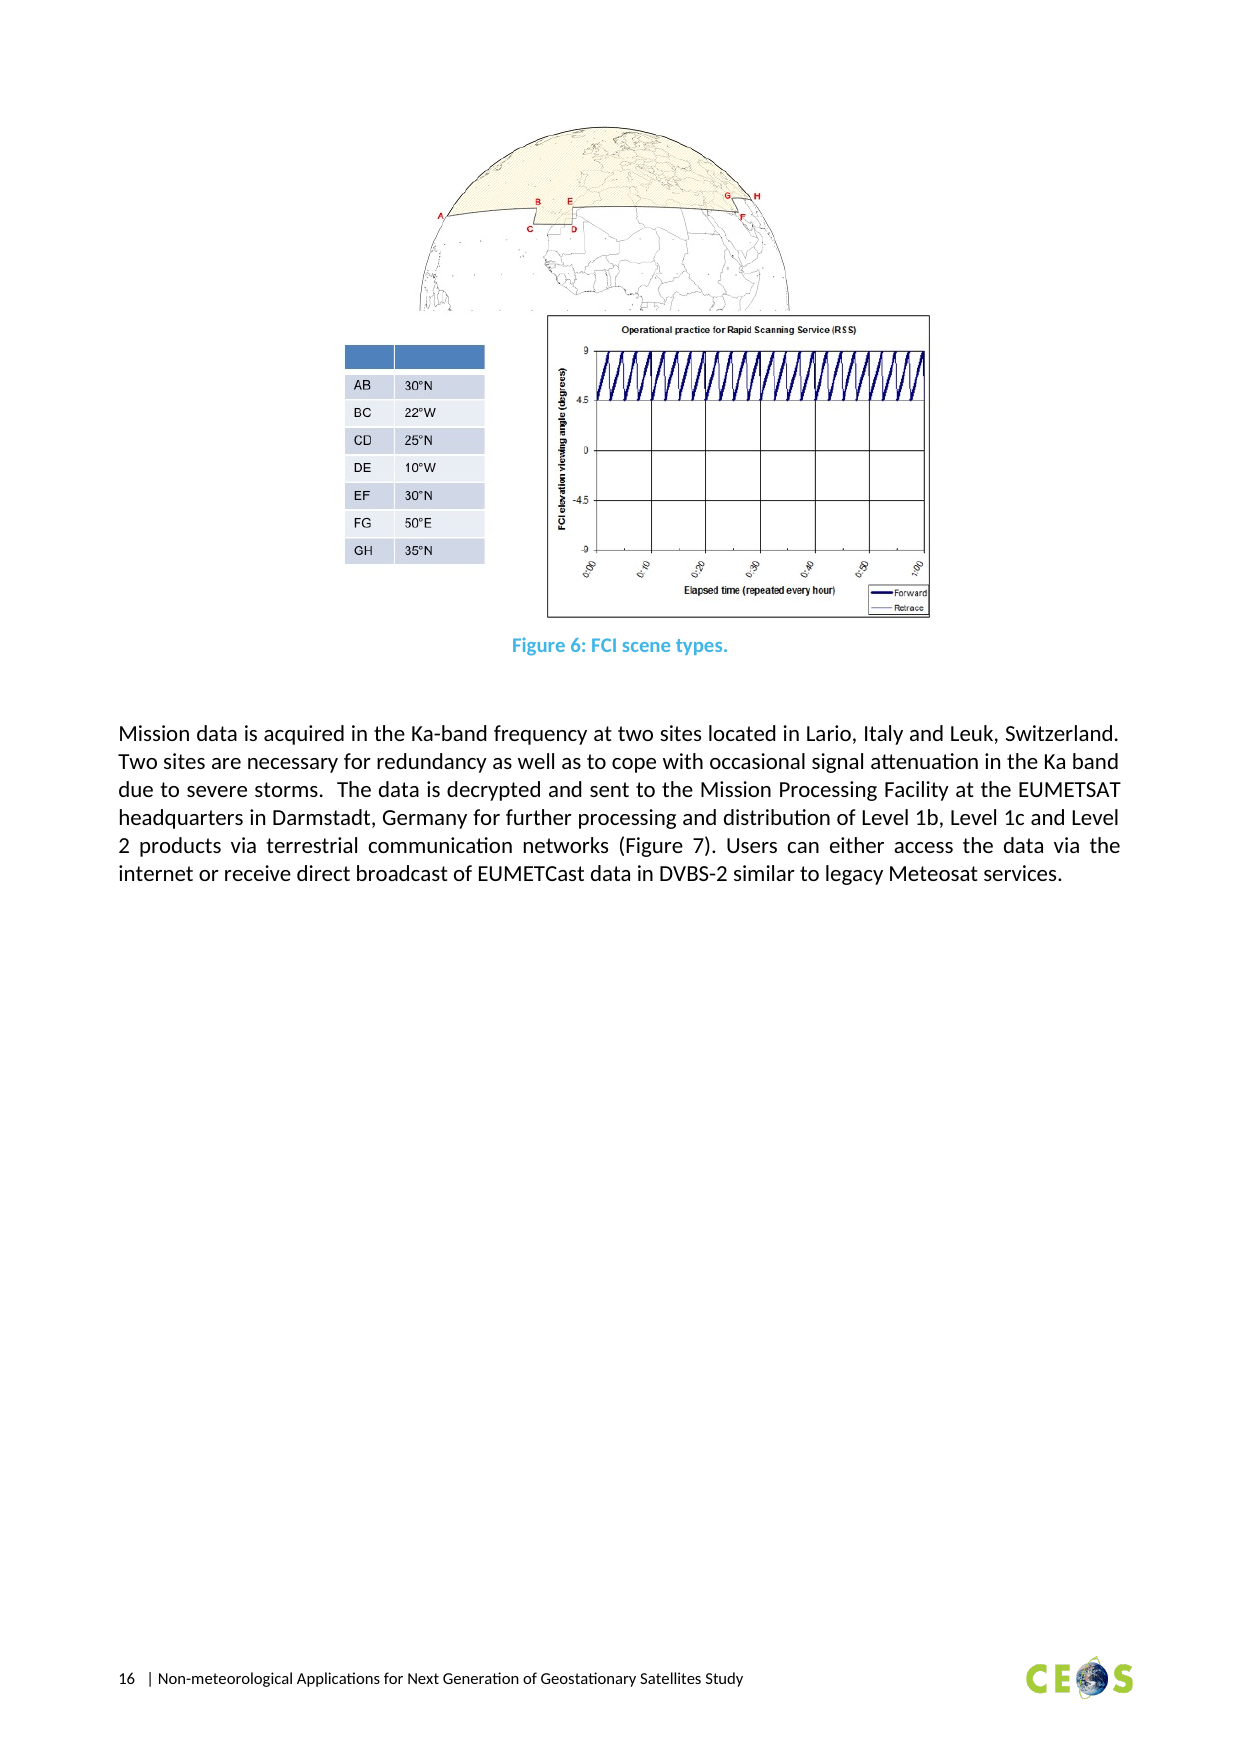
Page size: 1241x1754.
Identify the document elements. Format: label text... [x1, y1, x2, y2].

picture [288, 118, 952, 620]
picture [1026, 1656, 1133, 1699]
text Mission data is acquired in the Ka-band frequency at two sites located in Lario, Italy and Leuk, Switzerland. Two sites are necessary for redundancy as well as to cope with occasional signal attenuation in the Ka band due to severe storms. The data is decrypted and sent to the Mission Processing Facility at the EUMETSAT headquarters in Darmstadt, Germany for further processing and distribution of Level 1b, Level 1c and Level 2 products via terrestrial communication networks (Figure 7). Users can either access the data via the internet or receive direct broadcast of EUMETCast data in DVBS-2 similar to legacy Meteosat services. [118, 719, 1122, 887]
text Figure 6: FCI scene types. [118, 632, 1122, 657]
